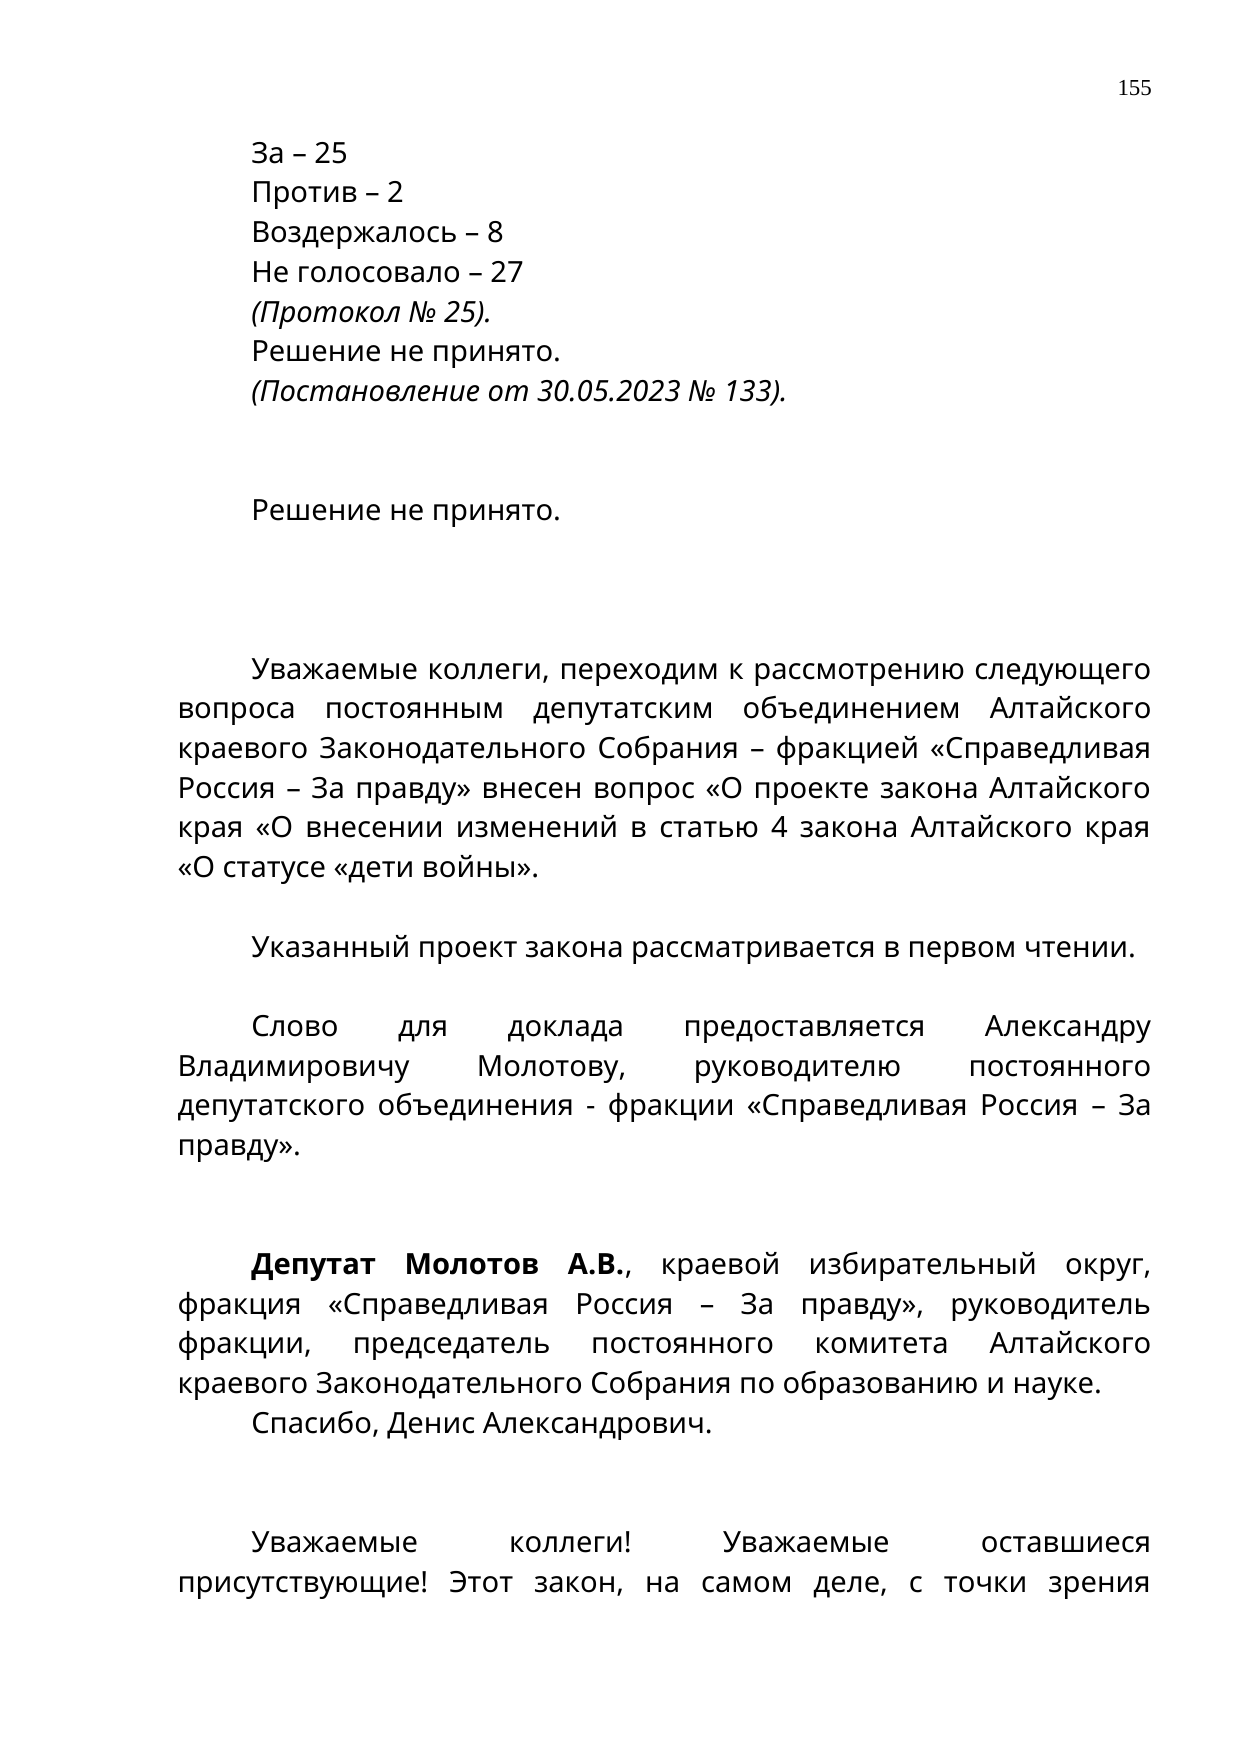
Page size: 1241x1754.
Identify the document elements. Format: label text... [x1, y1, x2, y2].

text Решение не принято. [177, 331, 1152, 370]
text Не голосовало – 27 [177, 251, 1152, 291]
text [177, 1521, 1152, 1601]
text Воздержалось – 8 [177, 211, 1152, 251]
text Указанный проект закона рассматривается в первом чтении. [177, 926, 1152, 966]
text За – 25 [177, 132, 1152, 172]
text (Протокол № 25). [177, 291, 1152, 331]
text Спасибо, Денис Александрович. [177, 1402, 1152, 1442]
text Решение не принято. [177, 489, 1152, 529]
text Депутат Молотов А.В., краевой избирательный округ, фракция «Справедливая Россия – За правду», руководитель фракции, председатель постоянного комитета Алтайского краевого Законодательного Собрания по образованию и науке. [177, 1243, 1152, 1402]
text Против – 2 [177, 172, 1152, 211]
text (Постановление от 30.05.2023 № 133). [177, 370, 1152, 410]
text Уважаемые коллеги, переходим к рассмотрению следующего вопроса постоянным депутатским объединением Алтайского краевого Законодательного Собрания – фракцией «Справедливая Россия – За правду» внесен вопрос «О проекте закона Алтайского края «О внесении изменений в статью 4 закона Алтайского края «О статусе «дети войны». [177, 648, 1152, 886]
text Слово для доклада предоставляется Александру Владимировичу Молотову, руководителю постоянного депутатского объединения - фракции «Справедливая Россия – За правду». [177, 1005, 1152, 1164]
